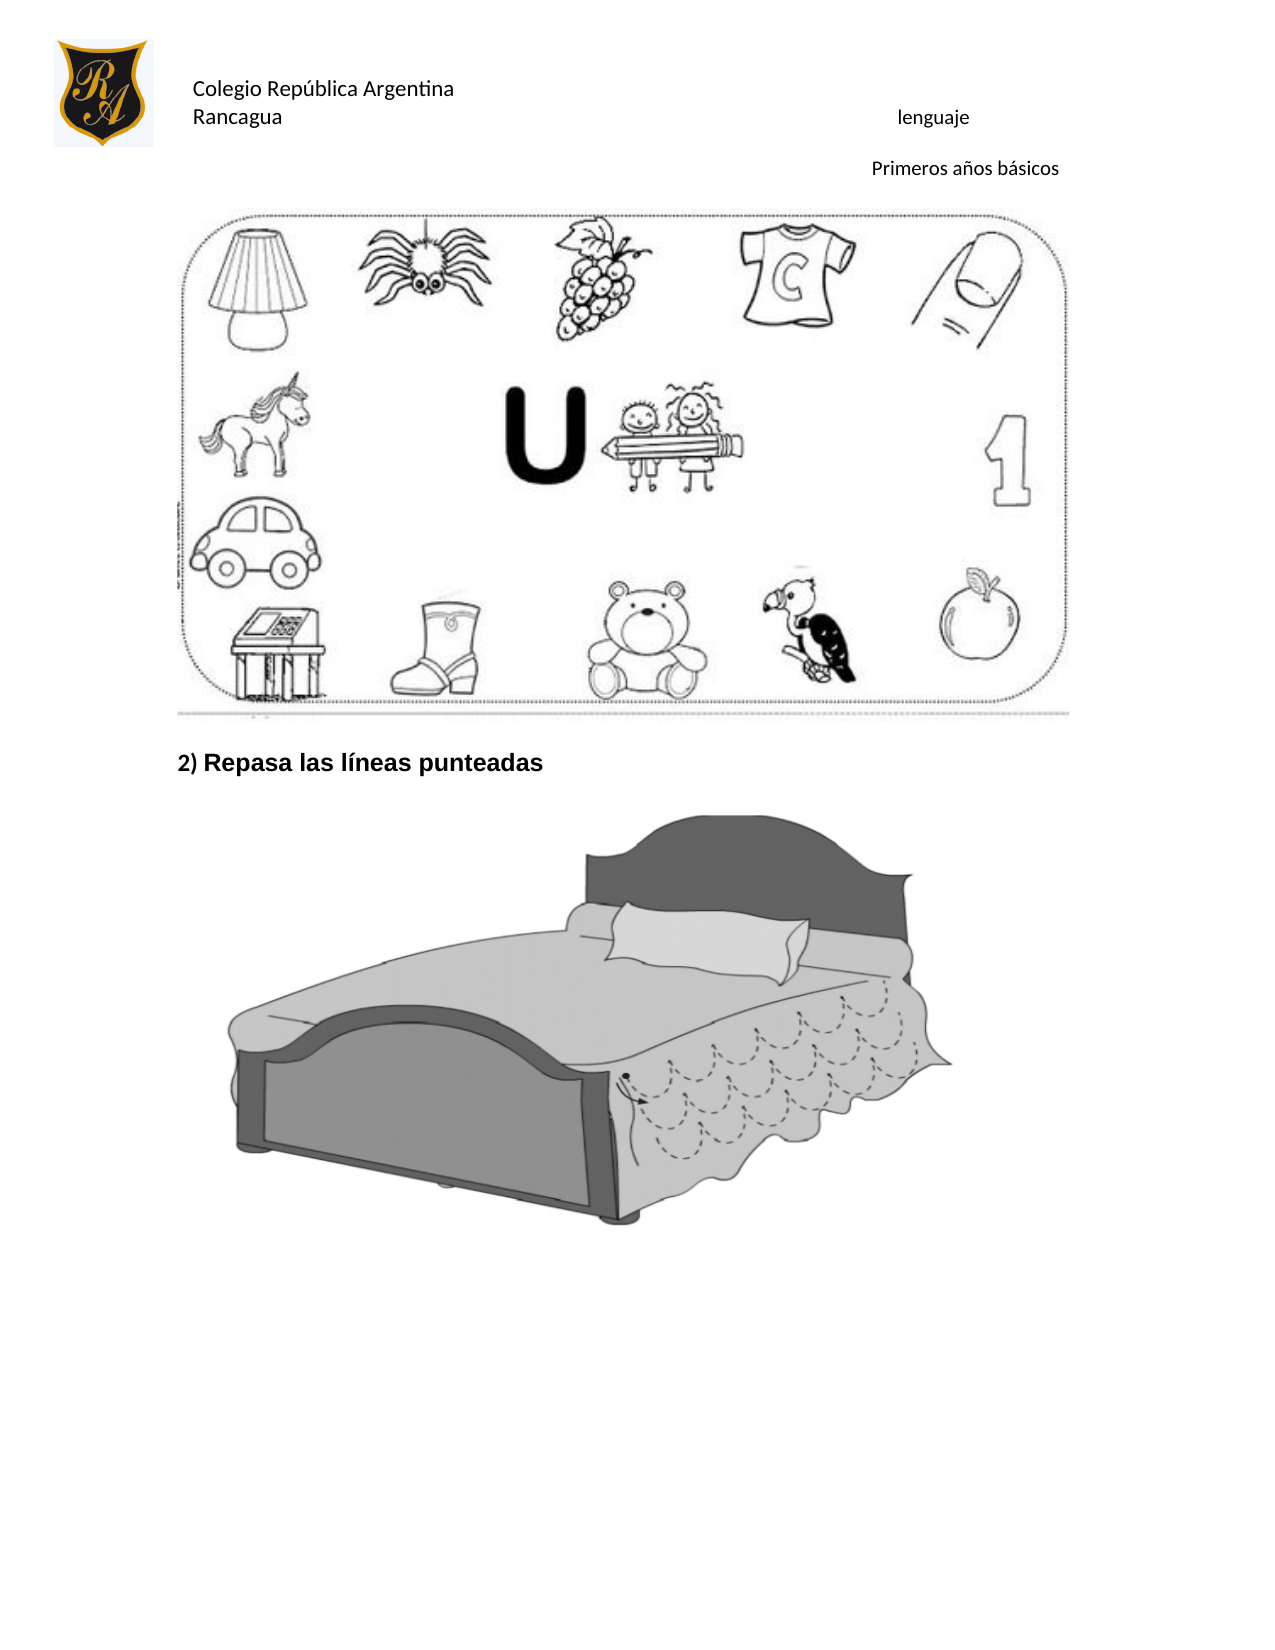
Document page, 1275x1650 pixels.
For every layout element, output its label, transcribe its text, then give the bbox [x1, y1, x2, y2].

picture [53, 39, 154, 147]
text 2) Repasa las líneas punteadas [177, 747, 1098, 778]
picture [192, 798, 995, 1237]
picture [177, 208, 1070, 727]
